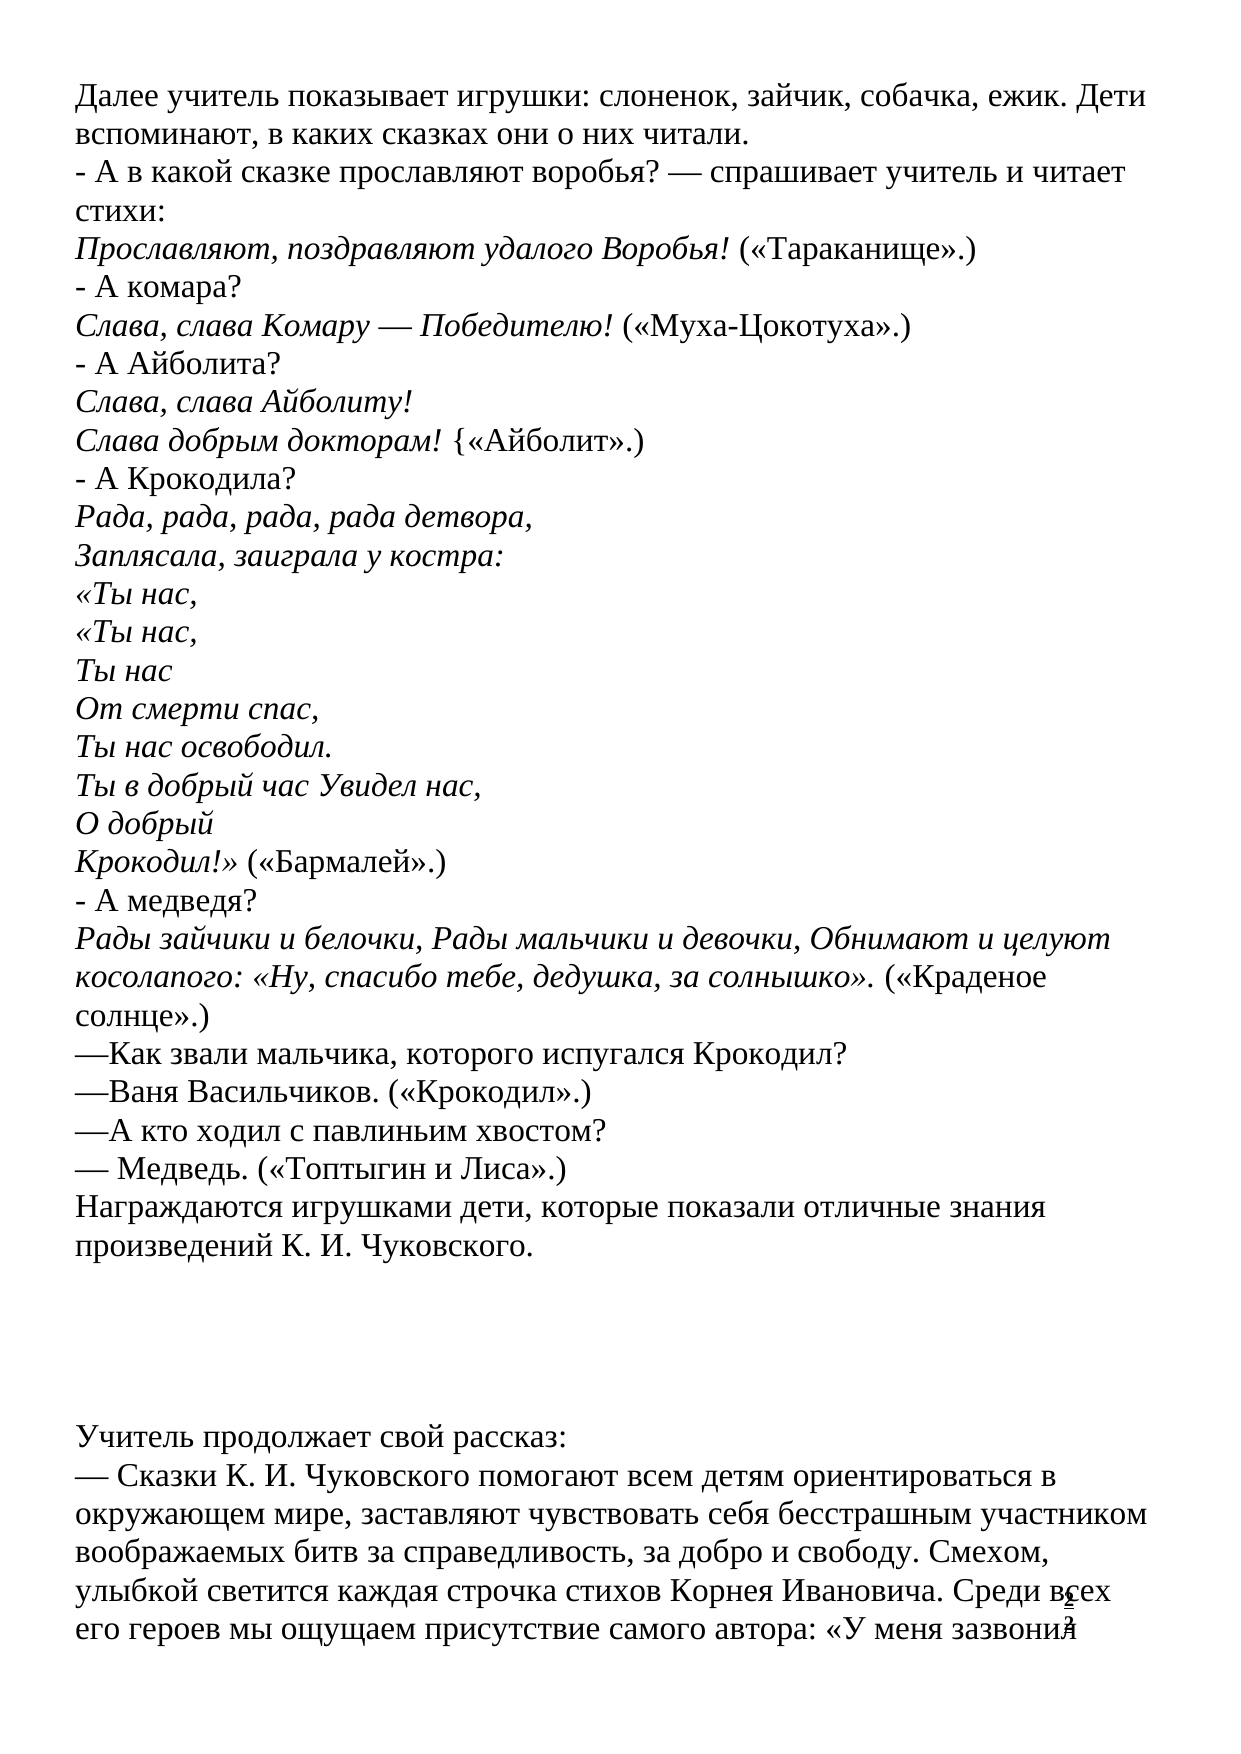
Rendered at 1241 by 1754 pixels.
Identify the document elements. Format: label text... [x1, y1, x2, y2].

text О добрый [75, 803, 1165, 842]
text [75, 1455, 1165, 1647]
text —Ваня Васильчиков. («Крокодил».) [75, 1072, 1165, 1110]
text — Медведь. («Топтыгин и Лиса».) [75, 1148, 1165, 1187]
text Слава, слава Комару — Победителю! («Муха-Цокотуха».) [75, 305, 1165, 343]
text —Как звали мальчика, которого испугался Крокодил? [75, 1033, 1165, 1072]
text «Ты нас, [75, 573, 1165, 612]
text Слава добрым докторам! {«Айболит».) [75, 420, 1165, 458]
text Заплясала, заиграла у костра: [75, 535, 1165, 573]
text Крокодил!» («Бармалей».) [75, 842, 1165, 880]
text «Ты нас, [75, 612, 1165, 650]
text Ты в добрый час Увидел нас, [75, 765, 1165, 803]
text Рада, рада, рада, рада детвора, [75, 497, 1165, 535]
text Рады зайчики и белочки, Рады мальчики и девочки, Обнимают и целуют косолапого: «Ну, спасибо тебе, дедушка, за солнышко». («Краденое солнце».) [75, 918, 1165, 1033]
text От смерти спас, [75, 688, 1165, 727]
text Ты нас освободил. [75, 727, 1165, 765]
text Слава, слава Айболиту! [75, 382, 1165, 420]
text Учитель продолжает свой рассказ: [75, 1417, 1165, 1455]
text - А в какой сказке прославляют воробья? — спрашивает учитель и читает стихи: [75, 152, 1165, 228]
text Ты нас [75, 650, 1165, 688]
text - А Крокодила? [75, 458, 1165, 497]
text —А кто ходил с павлиньим хвостом? [75, 1110, 1165, 1148]
text - А Айболита? [75, 343, 1165, 382]
text Далее учитель показывает игрушки: слоненок, зайчик, собачка, ежик. Дети вспоминают, в каких сказках они о них читали. [75, 75, 1165, 152]
text Прославляют, поздравляют удалого Воробья! («Тараканище».) [75, 228, 1165, 267]
text - А медведя? [75, 880, 1165, 918]
text - А комара? [75, 267, 1165, 305]
text Награждаются игрушками дети, которые показали отличные знания произведений К. И. Чуковского. [75, 1187, 1165, 1263]
